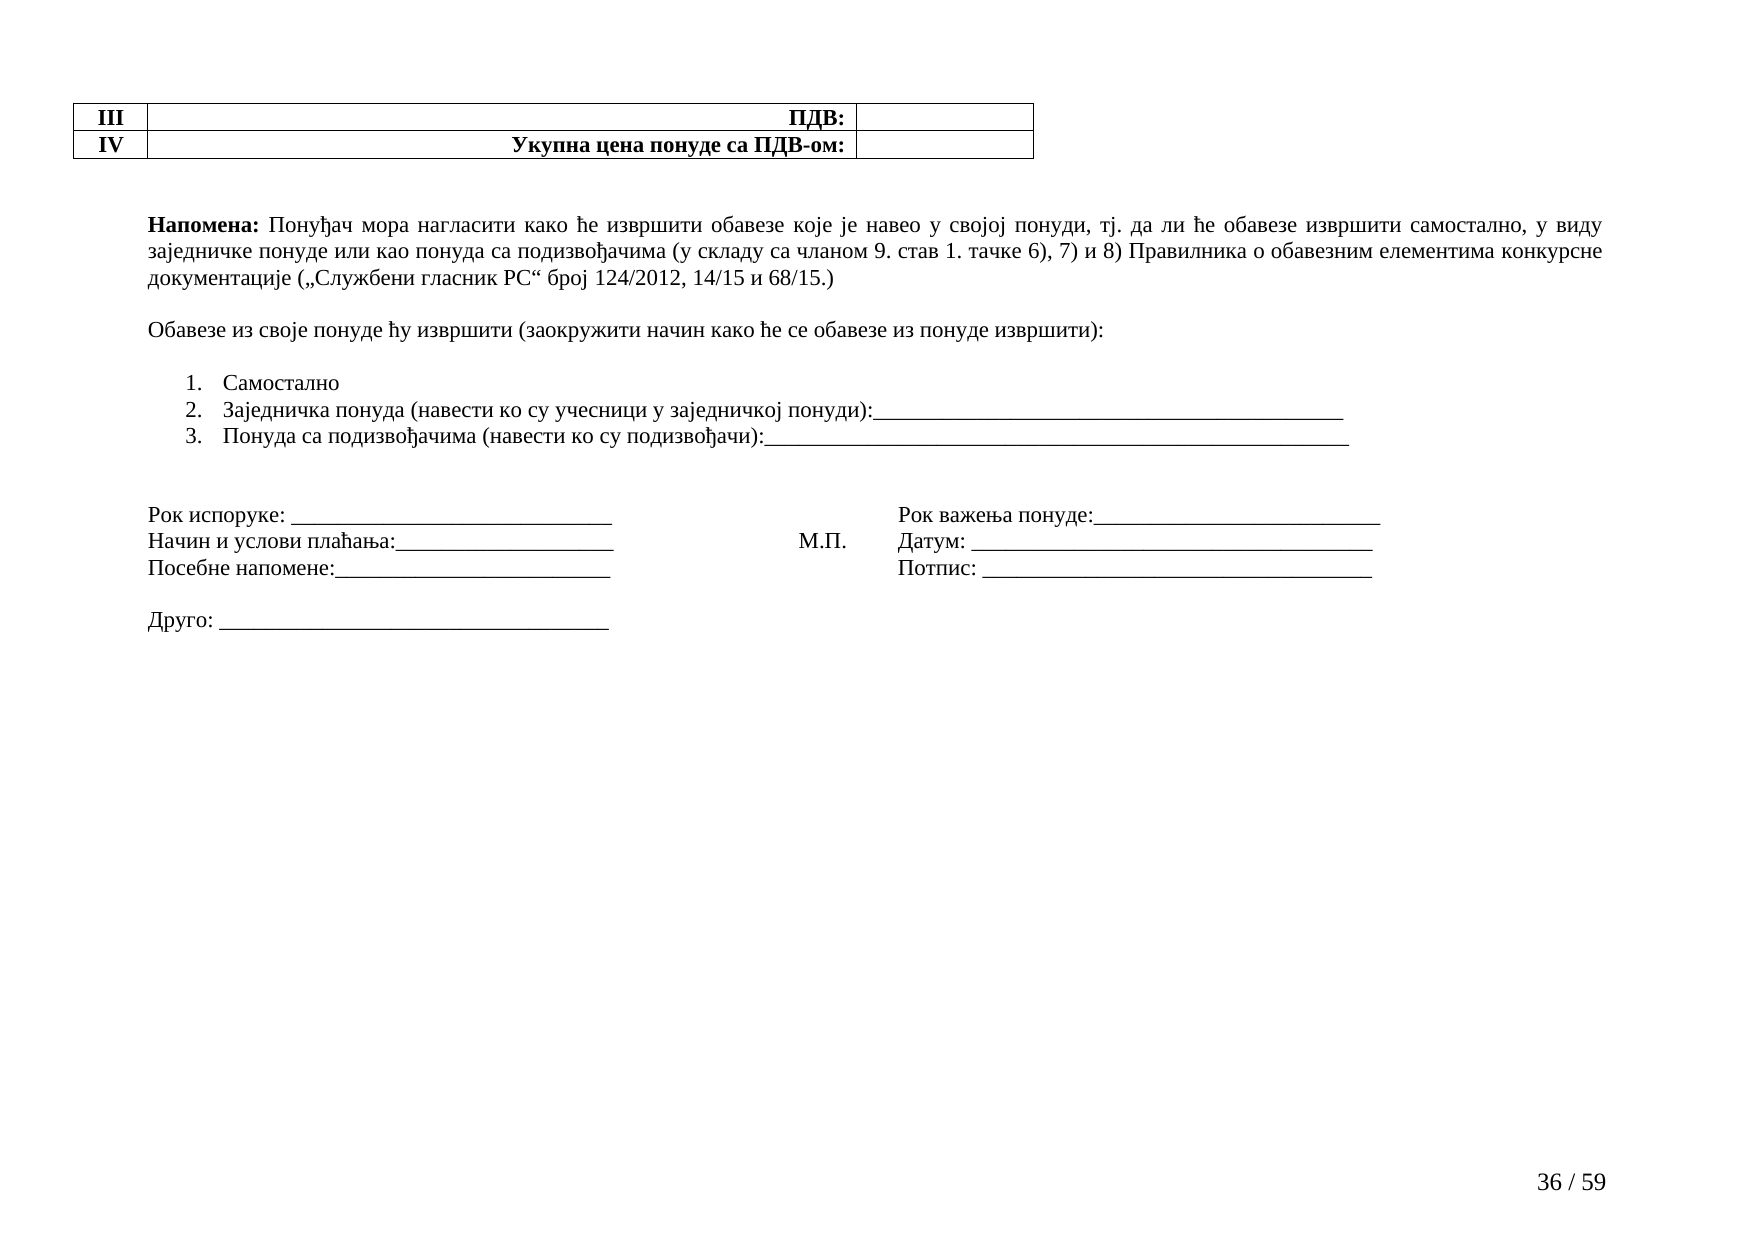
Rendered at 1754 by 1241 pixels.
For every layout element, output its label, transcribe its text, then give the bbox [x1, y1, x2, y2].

list Самостално [185, 369, 1606, 396]
text Напомена: Понуђач мора нагласити како ће извршити обавезе које је навео у својој понуди, тј. да ли ће обавезе извршити самостално, у виду заједничке понуде или као понуда са подизвођачима (у складу са чланом 9. став 1. тачкe 6), 7) и 8) Правилника о обавезним елементима конкурсне документације („Службени гласник РС“ број 124/2012, 14/15 и 68/15.) [148, 211, 1606, 290]
table_cell [857, 104, 1033, 130]
table_cell IV [74, 131, 147, 157]
list Понуда са подизвођачима (навести ко су подизвођачи):___________________________________________________ [185, 422, 1606, 448]
list Заједничка понуда (навести ко су учесници у заједничкој понуди):_________________________________________ [185, 396, 1606, 422]
table_cell Укупна цена понуде са ПДВ-ом: [148, 131, 856, 157]
text Начин и услови плаћања:___________________ М.П. Датум: ___________________________________ [148, 527, 1606, 554]
text Посебне напомене:________________________ Потпис: __________________________________ [148, 554, 1606, 580]
text Друго: __________________________________ [148, 606, 1606, 633]
text Рок испоруке: ____________________________ Рок важења понуде:_________________________ [148, 501, 1606, 527]
table_cell [857, 131, 1033, 157]
text Обавезе из своје понуде ћу извршити (заокружити начин како ће се обавезе из понуде извршити): [148, 317, 1606, 343]
table_cell ПДВ: [148, 104, 856, 130]
table_cell III [74, 104, 147, 130]
